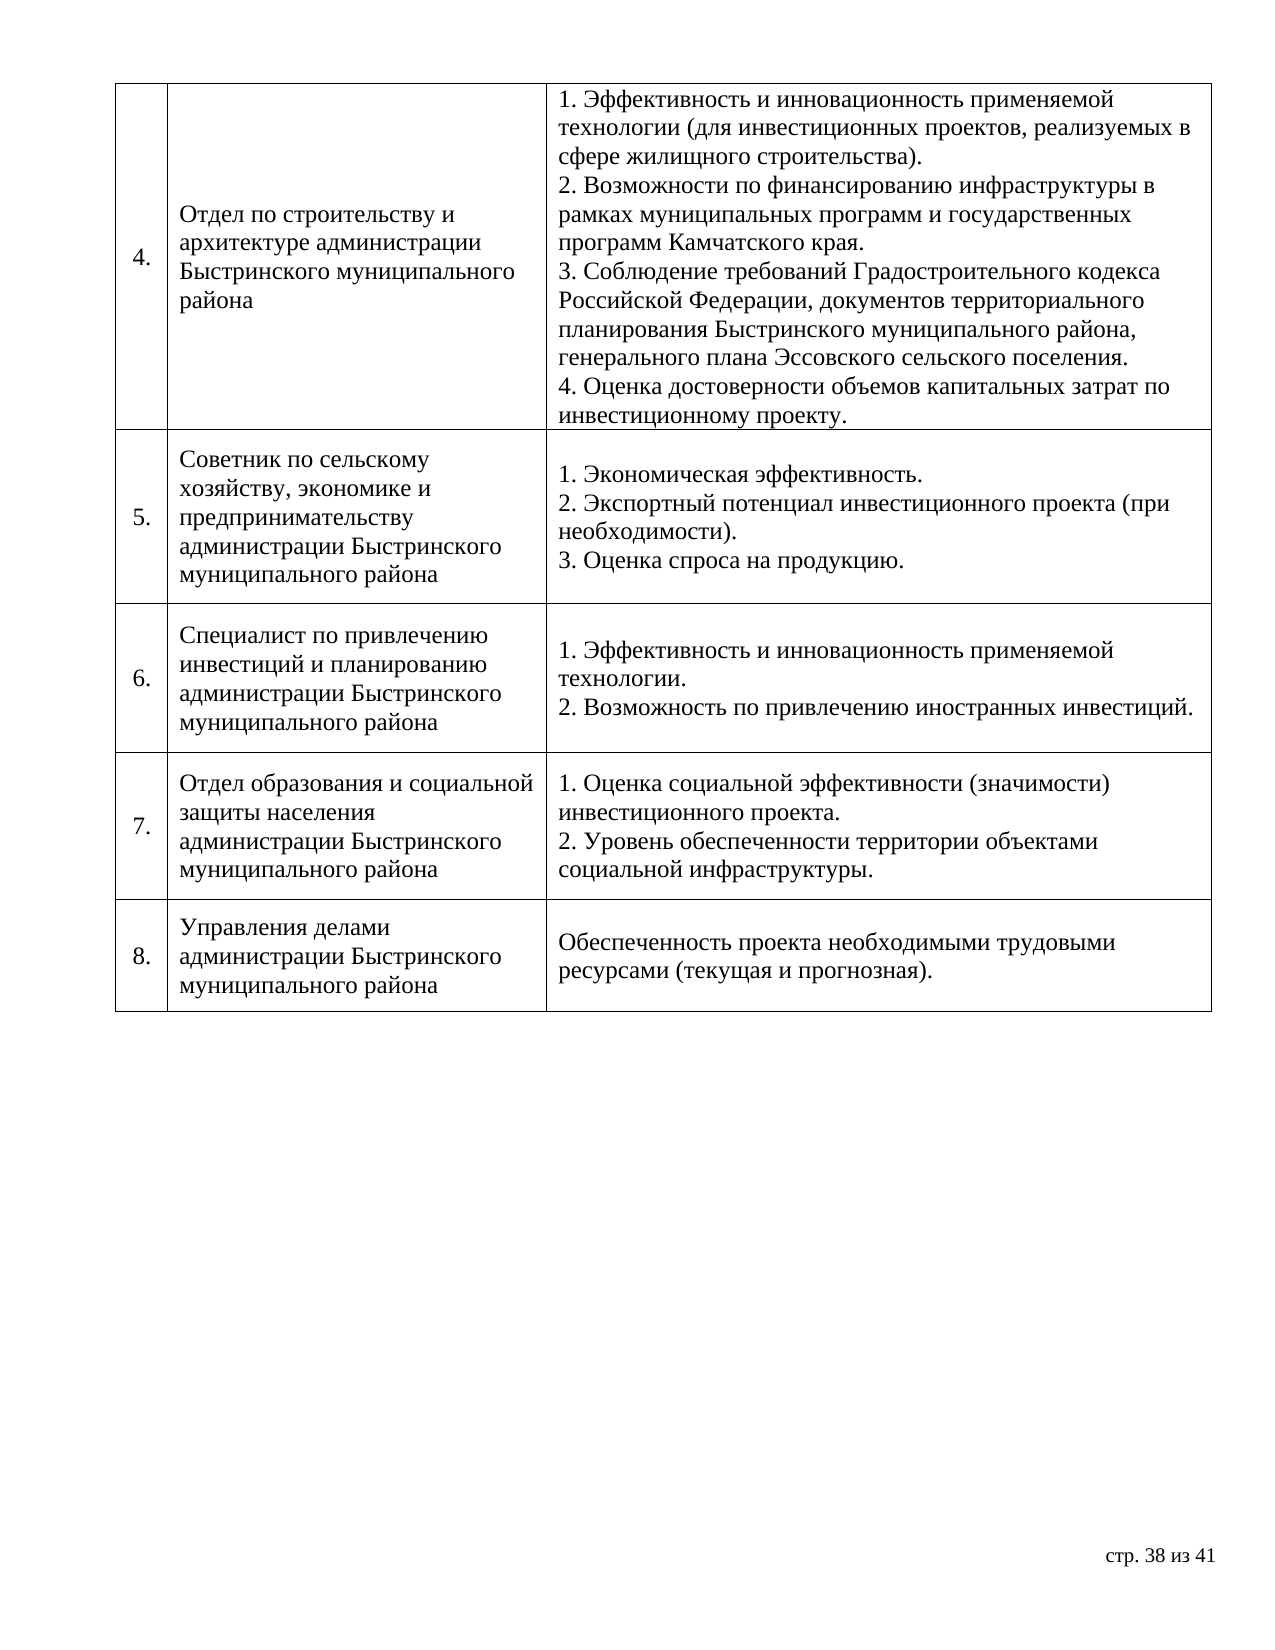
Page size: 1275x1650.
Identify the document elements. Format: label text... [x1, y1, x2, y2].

table_cell Отдел образования и социальной защиты населения администрации Быстринского муниципального района [168, 753, 546, 899]
table_cell 8. [116, 900, 167, 1011]
table_cell 4. [116, 84, 167, 429]
table_cell Обеспеченность проекта необходимыми трудовыми ресурсами (текущая и прогнозная). [547, 900, 1211, 1011]
table_cell Управления делами администрации Быстринского муниципального района [168, 900, 546, 1011]
table_cell Отдел по строительству и архитектуре администрации Быстринского муниципального района [168, 84, 546, 429]
table_cell 1. Эффективность и инновационность применяемой технологии. 2. Возможность по привлечению иностранных инвестиций. [547, 604, 1211, 752]
table_cell 6. [116, 604, 167, 752]
table_cell 1. Экономическая эффективность. 2. Экспортный потенциал инвестиционного проекта (при необходимости). 3. Оценка спроса на продукцию. [547, 430, 1211, 603]
table_cell Специалист по привлечению инвестиций и планированию администрации Быстринского муниципального района [168, 604, 546, 752]
table_cell Советник по сельскому хозяйству, экономике и предпринимательству администрации Быстринского муниципального района [168, 430, 546, 603]
table_cell 1. Оценка социальной эффективности (значимости) инвестиционного проекта. 2. Уровень обеспеченности территории объектами социальной инфраструктуры. [547, 753, 1211, 899]
table_cell 7. [116, 753, 167, 899]
table_cell 1. Эффективность и инновационность применяемой технологии (для инвестиционных проектов, реализуемых в сфере жилищного строительства). 2. Возможности по финансированию инфраструктуры в рамках муниципальных программ и государственных программ Камчатского края. 3. Соблюдение требований Градостроительного кодекса Российской Федерации, документов территориального планирования Быстринского муниципального района, генерального плана Эссовского сельского поселения. 4. Оценка достоверности объемов капитальных затрат по инвестиционному проекту. [547, 84, 1211, 429]
table_cell 5. [116, 430, 167, 603]
